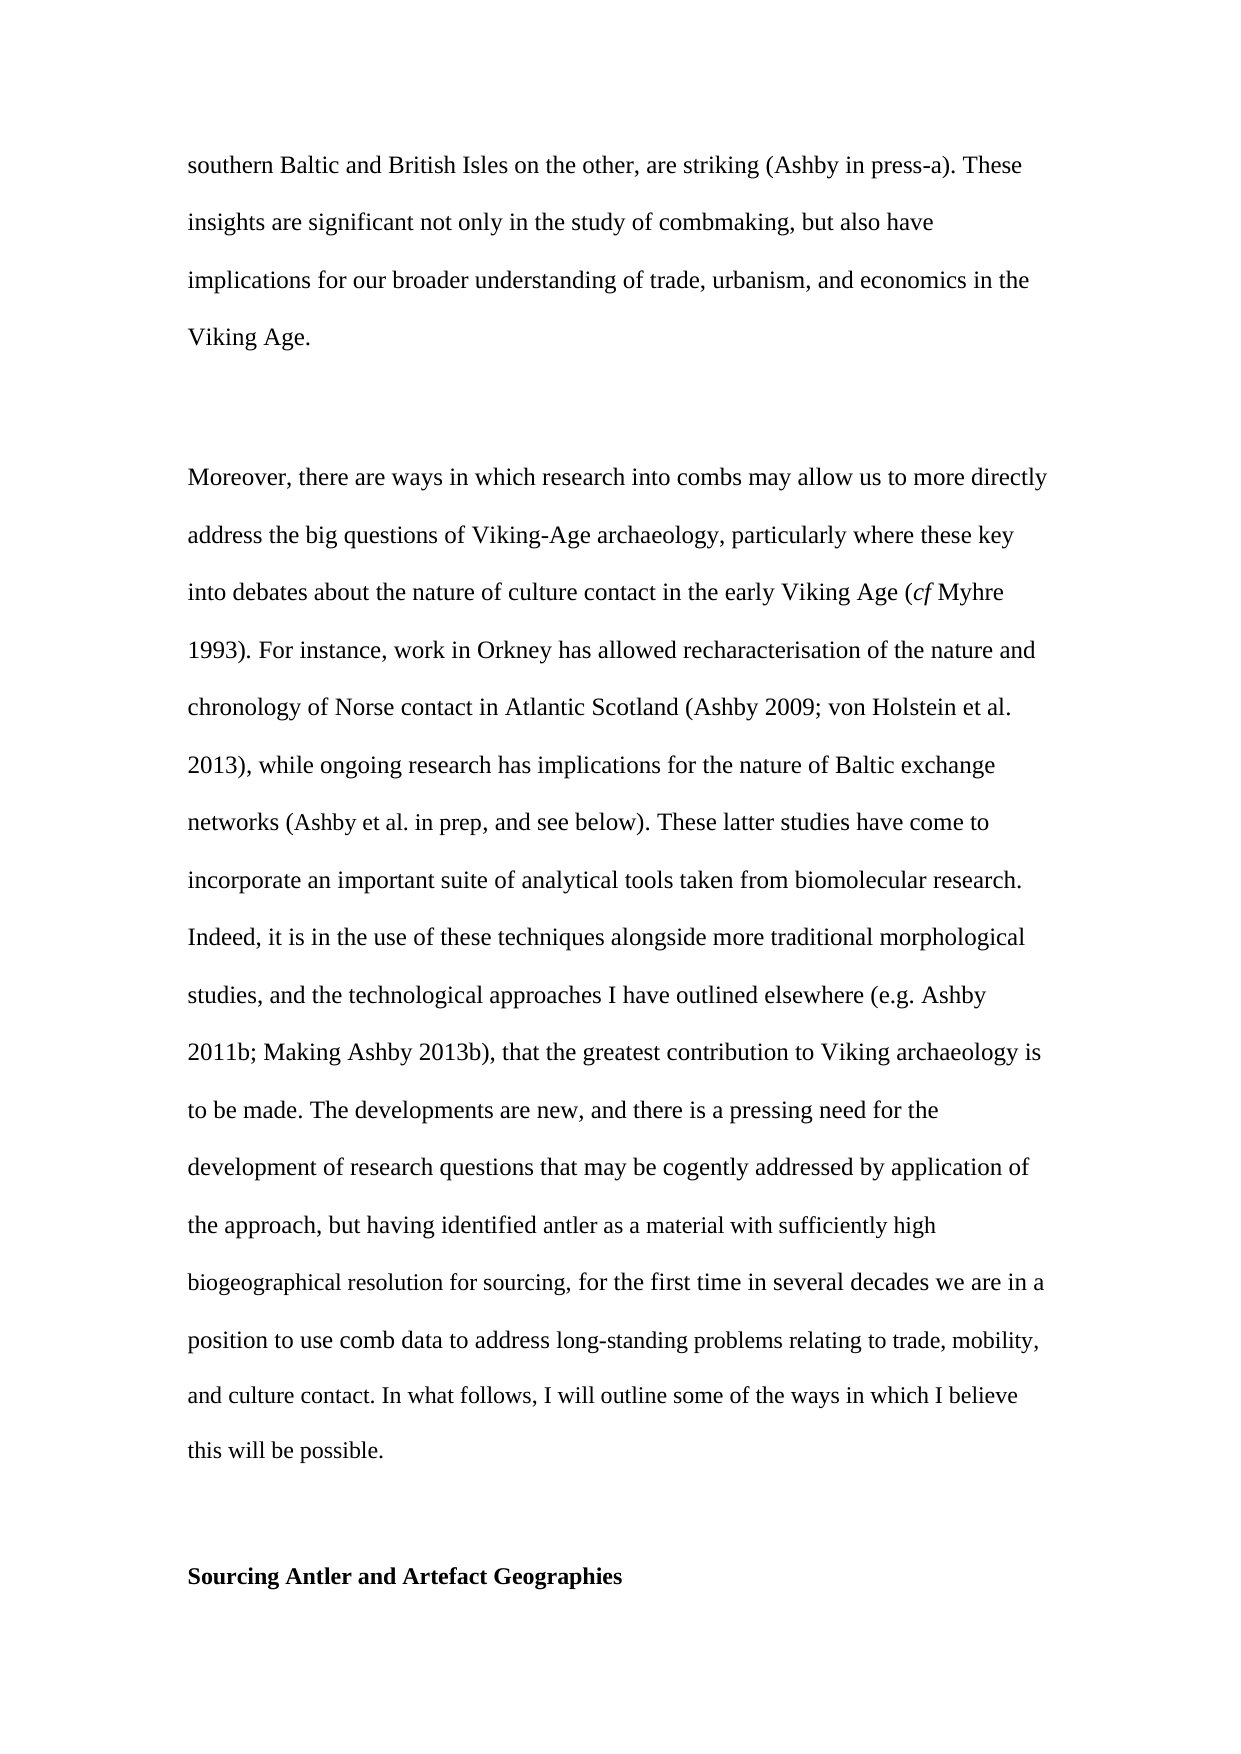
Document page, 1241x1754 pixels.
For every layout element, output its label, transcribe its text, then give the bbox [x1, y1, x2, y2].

text Sourcing Antler and Artefact Geographies [187, 1562, 1053, 1589]
text Moreover, there are ways in which research into combs may allow us to more directly address the big questions of Viking-Age archaeology, particularly where these key into debates about the nature of culture contact in the early Viking Age (cf Myhre 1993). For instance, work in Orkney has allowed recharacterisation of the nature and chronology of Norse contact in Atlantic Scotland (Ashby 2009; von Holstein et al. 2013), while ongoing research has implications for the nature of Baltic exchange networks (Ashby et al. in prep, and see below). These latter studies have come to incorporate an important suite of analytical tools taken from biomolecular research. Indeed, it is in the use of these techniques alongside more traditional morphological studies, and the technological approaches I have outlined elsewhere (e.g. Ashby 2011b; Making Ashby 2013b), that the greatest contribution to Viking archaeology is to be made. The developments are new, and there is a pressing need for the development of research questions that may be cogently addressed by application of the approach, but having identified antler as a material with sufficiently high biogeographical resolution for sourcing, for the first time in several decades we are in a position to use comb data to address long-standing problems relating to trade, mobility, and culture contact. In what follows, I will outline some of the ways in which I believe this will be possible. [187, 462, 1053, 1464]
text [187, 150, 1053, 351]
